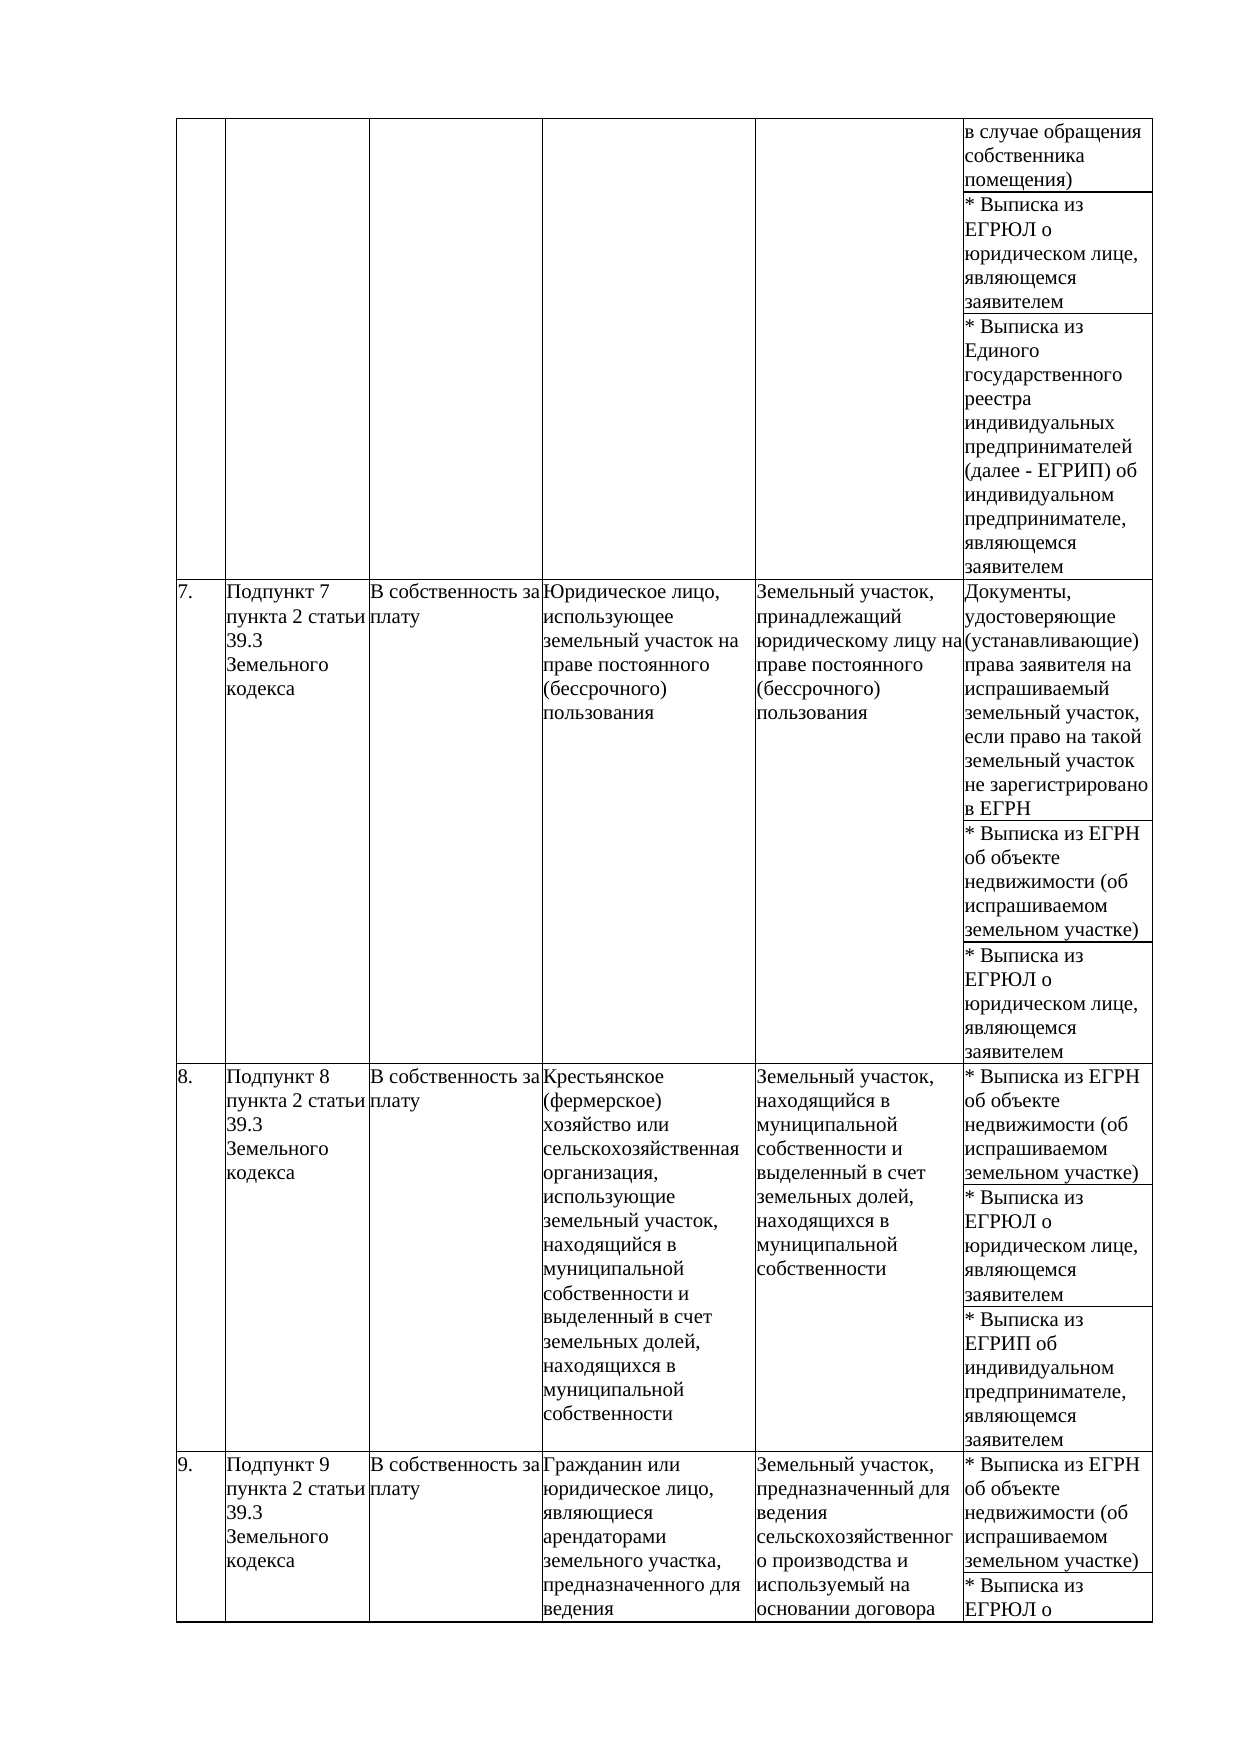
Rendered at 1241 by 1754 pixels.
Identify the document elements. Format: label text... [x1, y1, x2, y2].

table_cell Подпункт 9 пункта 2 статьи 39.3 Земельного кодекса [226, 1452, 369, 1621]
table_cell 9. [177, 1452, 225, 1621]
table_cell * Выписка из ЕГРН об объекте недвижимости (об испрашиваемом земельном участке) [964, 821, 1152, 941]
table_cell 8. [177, 1064, 225, 1451]
table_cell В собственность за плату [370, 1452, 542, 1621]
table_cell * Выписка из ЕГРЮЛ о юридическом лице, являющемся заявителем [964, 1185, 1152, 1306]
table_cell Земельный участок, предназначенный для ведения сельскохозяйственного производства и используемый на основании договора аренды более трех лет [756, 1452, 963, 1621]
table_cell Земельный участок, принадлежащий юридическому лицу на праве постоянного (бессрочного) пользования [756, 580, 963, 1063]
table_cell * Выписка из Единого государственного реестра индивидуальных предпринимателей (далее - ЕГРИП) об индивидуальном предпринимателе, являющемся заявителем [964, 314, 1152, 578]
table_cell * Выписка из ЕГРЮЛ о юридическом лице, являющемся заявителем [964, 193, 1152, 313]
table_cell Крестьянское (фермерское) хозяйство или сельскохозяйственная организация, использующие земельный участок, находящийся в муниципальной собственности и выделенный в счет земельных долей, находящихся в муниципальной собственности [543, 1064, 755, 1451]
table_cell 7. [177, 580, 225, 1063]
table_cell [964, 1452, 1152, 1572]
table_cell Юридическое лицо, использующее земельный участок на праве постоянного (бессрочного) пользования [543, 580, 755, 1063]
table_cell Подпункт 7 пункта 2 статьи 39.3 Земельного кодекса [226, 580, 369, 1063]
table_cell Земельный участок, находящийся в муниципальной собственности и выделенный в счет земельных долей, находящихся в муниципальной собственности [756, 1064, 963, 1451]
table_cell Гражданин или юридическое лицо, являющиеся арендаторами земельного участка, предназначенного для ведения сельскохозяйственного производства [543, 1452, 755, 1621]
table_cell * Выписка из ЕГРИП об индивидуальном предпринимателе, являющемся заявителем [964, 1307, 1152, 1451]
table_cell Подпункт 8 пункта 2 статьи 39.3 Земельного кодекса [226, 1064, 369, 1451]
table_cell * Выписка из ЕГРН об объекте недвижимости (об испрашиваемом земельном участке) [964, 1064, 1152, 1184]
table_cell В собственность за плату [370, 1064, 542, 1451]
table_cell В собственность за плату [370, 580, 542, 1063]
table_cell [964, 1573, 1152, 1621]
table_cell * Выписка из ЕГРЮЛ о юридическом лице, являющемся заявителем [964, 943, 1152, 1063]
table_cell Документы, удостоверяющие (устанавливающие) права заявителя на испрашиваемый земельный участок, если право на такой земельный участок не зарегистрировано в ЕГРН [964, 580, 1152, 820]
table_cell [964, 119, 1152, 191]
